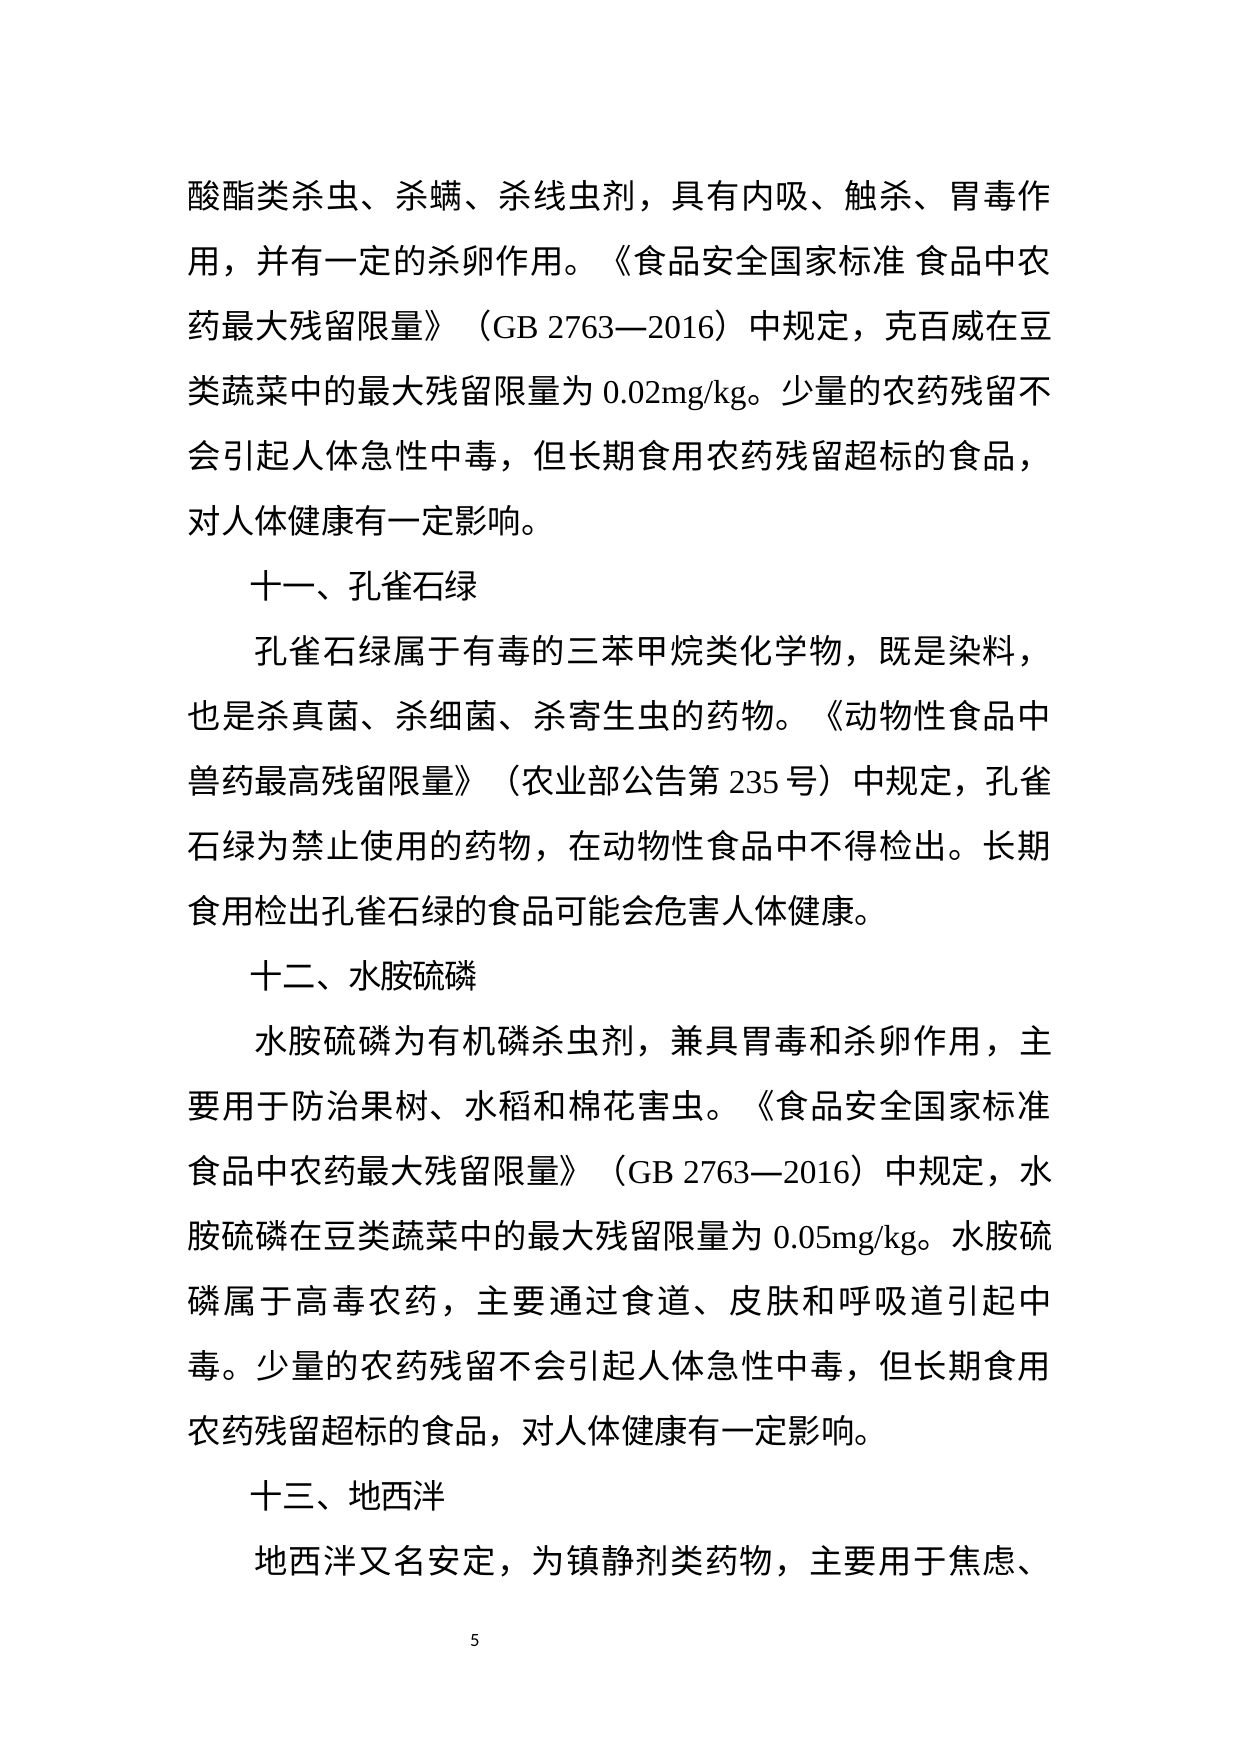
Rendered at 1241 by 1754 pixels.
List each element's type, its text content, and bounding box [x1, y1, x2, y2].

text 水胺硫磷为有机磷杀虫剂，兼具胃毒和杀卵作用，主要用于防治果树、水稻和棉花害虫。《食品安全国家标准 食品中农药最大残留限量》（GB 2763—2016）中规定，水胺硫磷在豆类蔬菜中的最大残留限量为0.05mg/kg。水胺硫磷属于高毒农药，主要通过食道、皮肤和呼吸道引起中毒。少量的农药残留不会引起人体急性中毒，但长期食用农药残留超标的食品，对人体健康有一定影响。 [187, 1007, 1053, 1462]
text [187, 162, 1053, 552]
text 十一、孔雀石绿 [187, 552, 1053, 617]
text 孔雀石绿属于有毒的三苯甲烷类化学物，既是染料，也是杀真菌、杀细菌、杀寄生虫的药物。《动物性食品中兽药最高残留限量》（农业部公告第235号）中规定，孔雀石绿为禁止使用的药物，在动物性食品中不得检出。长期食用检出孔雀石绿的食品可能会危害人体健康。 [187, 617, 1053, 942]
text 十二、水胺硫磷 [187, 942, 1053, 1007]
text 十三、地西泮 [187, 1462, 1053, 1527]
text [187, 1527, 1053, 1592]
